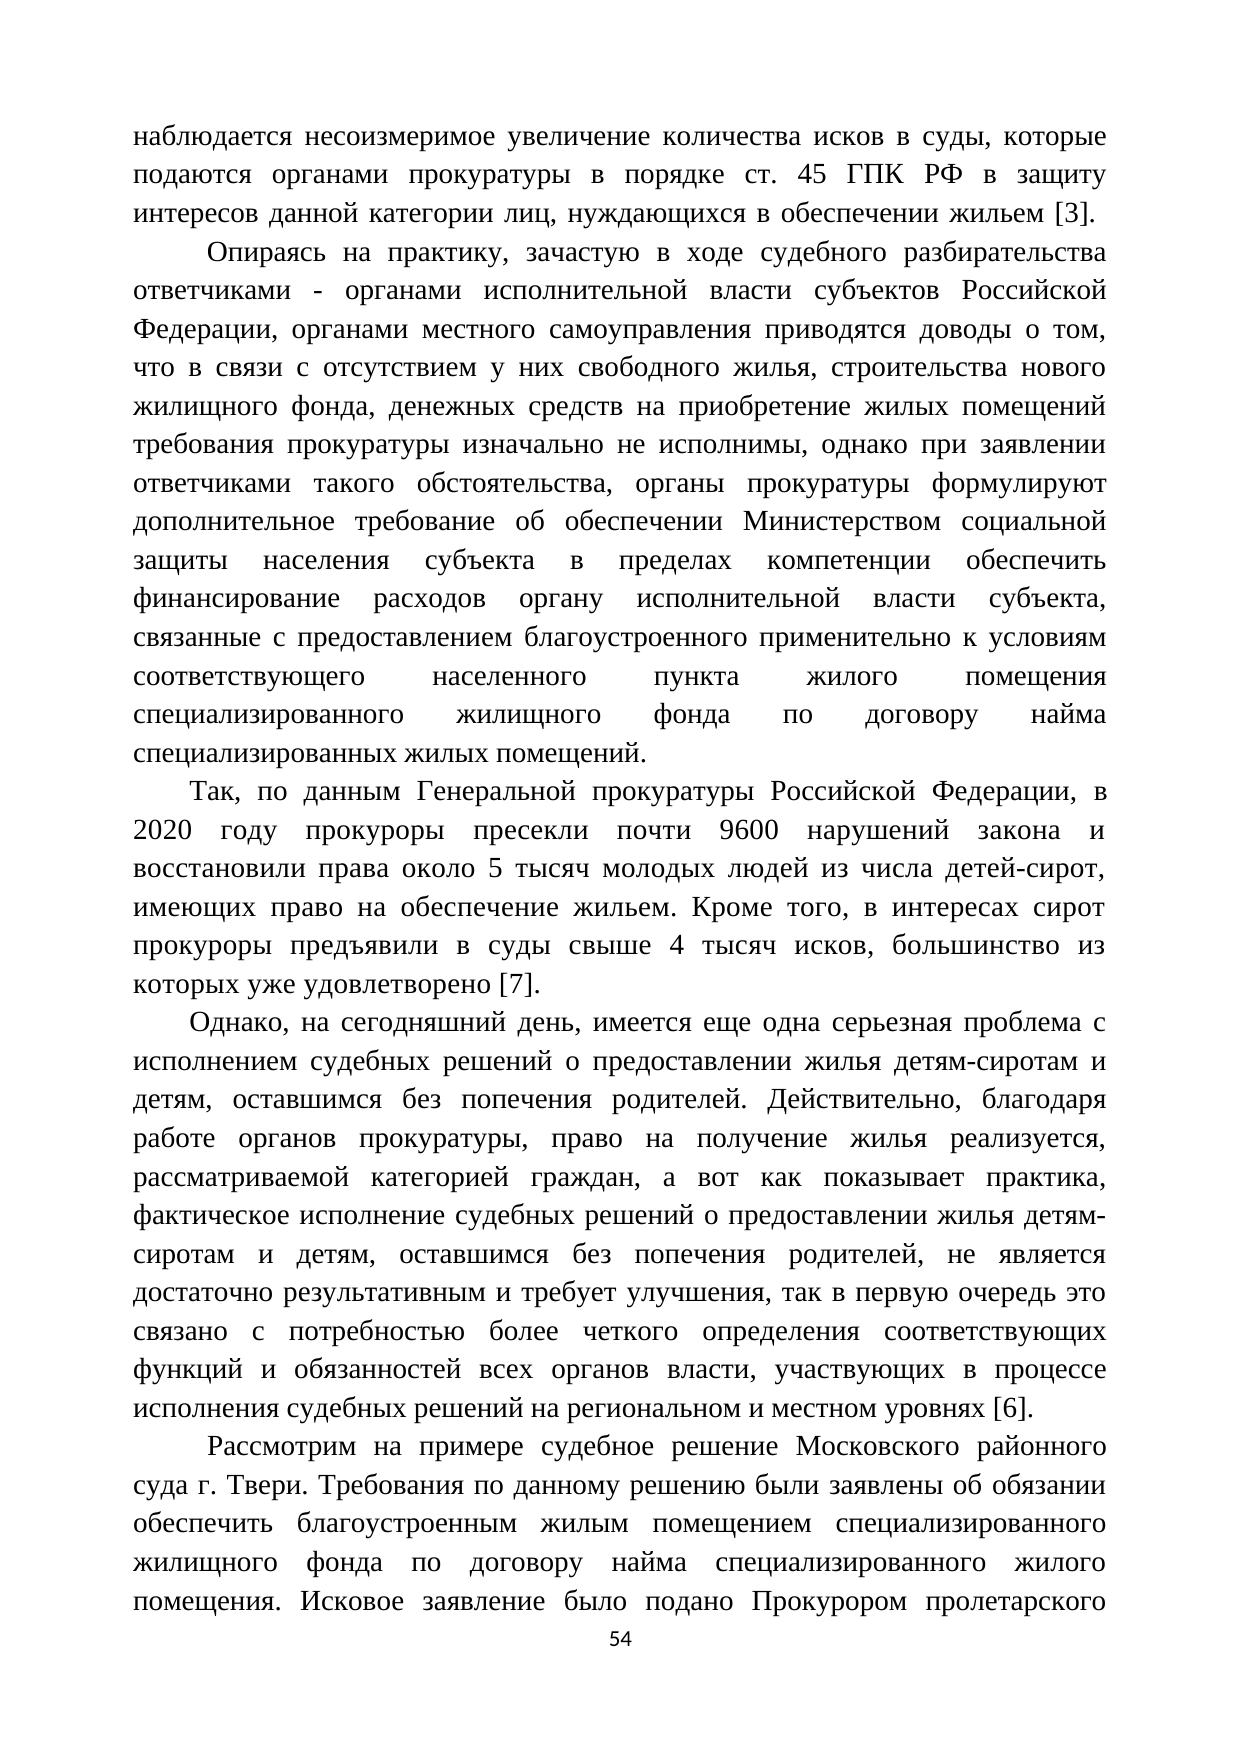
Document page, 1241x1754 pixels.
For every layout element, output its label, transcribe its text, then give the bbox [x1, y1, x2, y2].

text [133, 1428, 1107, 1616]
text Так, по данным Генеральной прокуратуры Российской Федерации, в 2020 году прокуроры пресекли почти 9600 нарушений закона и восстановили права около 5 тысяч молодых людей из числа детей-сирот, имеющих право на обеспечение жильем. Кроме того, в интересах сирот прокуроры предъявили в суды свыше 4 тысяч исков, большинство из которых уже удовлетворено [7]. [133, 773, 1107, 999]
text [133, 118, 1107, 768]
text Однако, на сегодняшний день, имеется еще одна серьезная проблема с исполнением судебных решений о предоставлении жилья детям-сиротам и детям, оставшимся без попечения родителей. Действительно, благодаря работе органов прокуратуры, право на получение жилья реализуется, рассматриваемой категорией граждан, а вот как показывает практика, фактическое исполнение судебных решений о предоставлении жилья детям-сиротам и детям, оставшимся без попечения родителей, не является достаточно результативным и требует улучшения, так в первую очередь это связано с потребностью более четкого определения соответствующих функций и обязанностей всех органов власти, участвующих в процессе исполнения судебных решений на региональном и местном уровнях [6]. [133, 1004, 1107, 1423]
